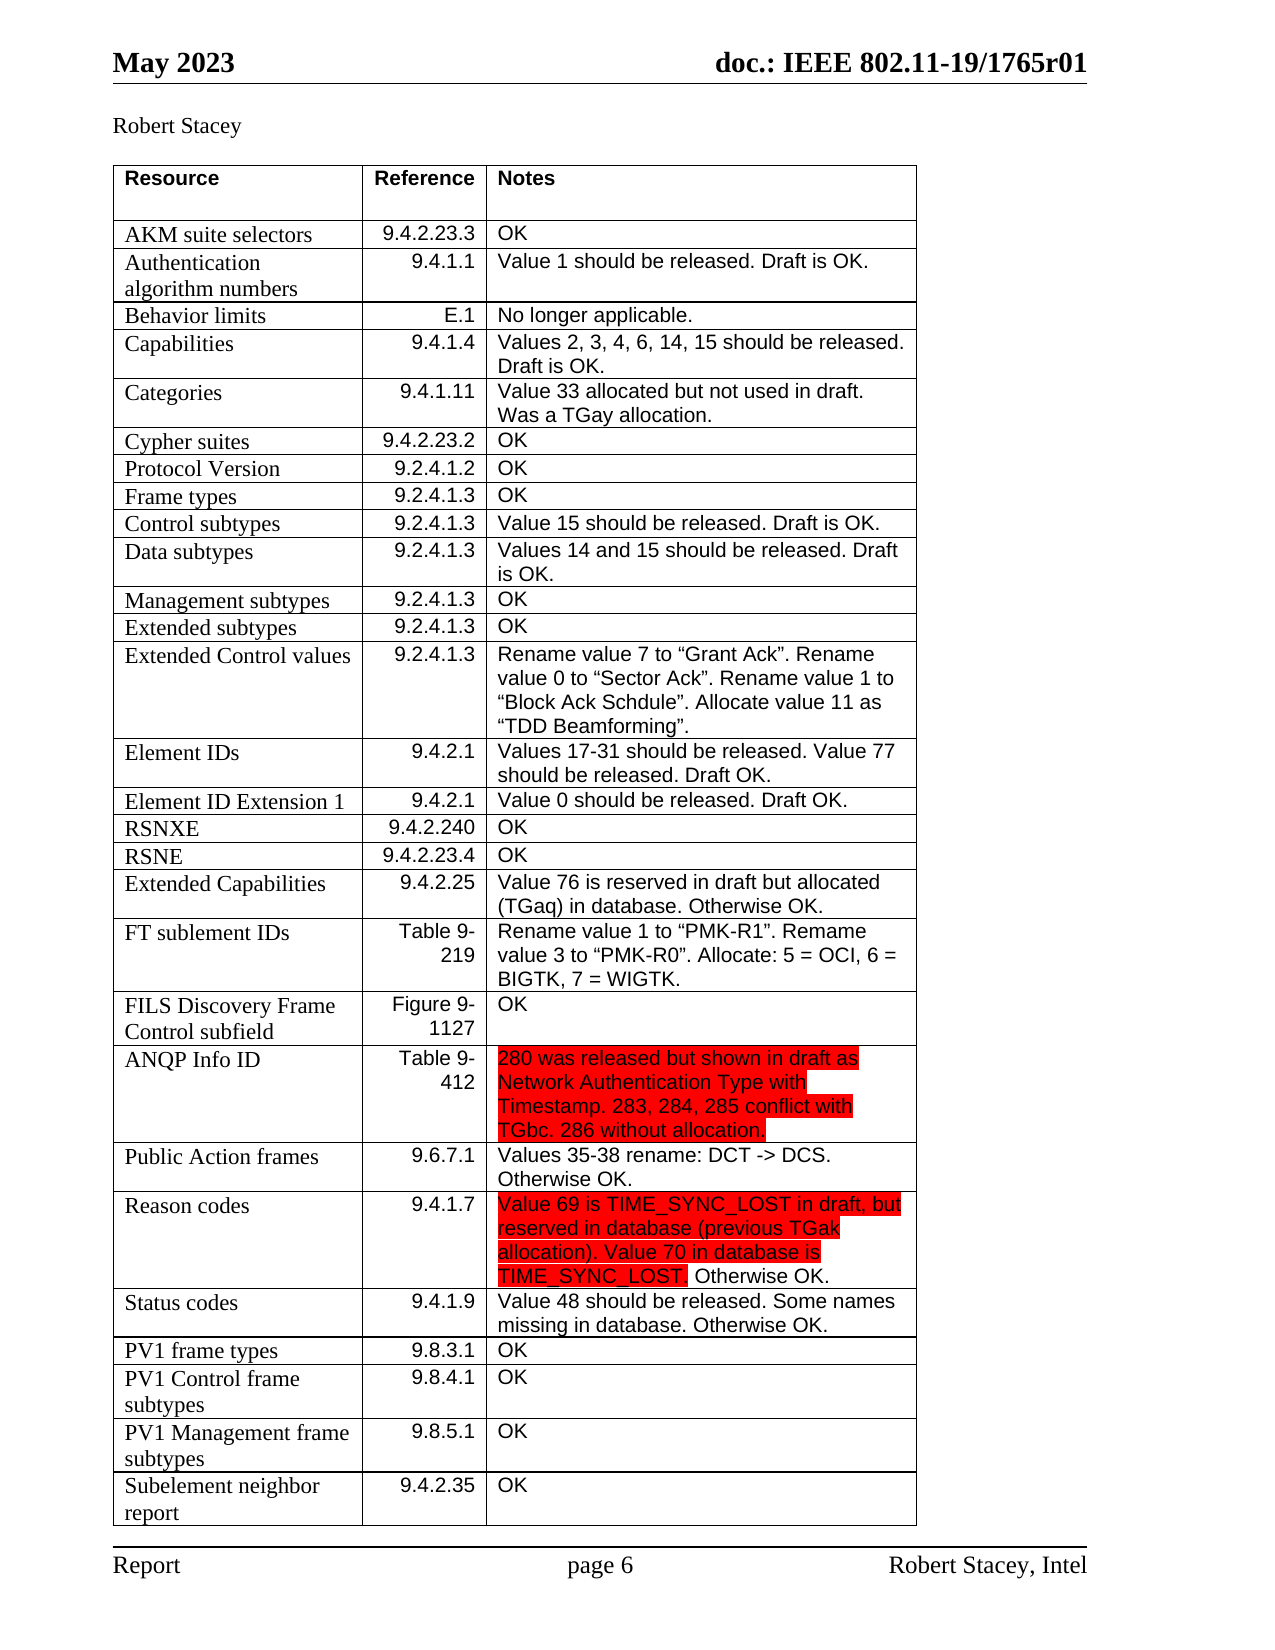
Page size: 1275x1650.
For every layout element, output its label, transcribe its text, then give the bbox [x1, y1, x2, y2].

table_cell OK [487, 455, 916, 482]
table_header Notes [487, 166, 916, 220]
table_cell RSNE [114, 843, 362, 869]
table_cell Authentication algorithm numbers [114, 249, 362, 301]
table_cell 9.2.4.1.3 [363, 642, 486, 738]
table_cell Subelement neighbor report [114, 1473, 362, 1525]
table_cell Extended Capabilities [114, 870, 362, 918]
table_cell No longer applicable. [487, 303, 916, 329]
table_cell RSNXE [114, 815, 362, 842]
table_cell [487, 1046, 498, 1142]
table_cell Categories [114, 379, 362, 427]
table_cell 9.2.4.1.3 [363, 510, 486, 537]
table_cell Value 0 should be released. Draft OK. [487, 788, 916, 814]
table_cell 9.4.1.4 [363, 330, 486, 378]
table_cell Values 2, 3, 4, 6, 14, 15 should be released. Draft is OK. [487, 330, 916, 378]
table_cell Capabilities [114, 330, 362, 378]
text Robert Stacey [112, 112, 1087, 139]
table_cell 9.2.4.1.3 [363, 614, 486, 641]
table_cell OK [487, 992, 916, 1045]
table_cell Extended subtypes [114, 614, 362, 641]
table_cell OK [487, 614, 916, 641]
table_cell 9.4.2.240 [363, 815, 486, 842]
table_cell 9.4.1.9 [363, 1289, 486, 1336]
table_cell ANQP Info ID [114, 1046, 362, 1142]
table_cell Extended Control values [114, 642, 362, 738]
table_cell OK [487, 1365, 916, 1418]
table_cell Data subtypes [114, 538, 362, 586]
table_cell 9.6.7.1 [363, 1143, 486, 1191]
table_cell OK [487, 815, 916, 842]
table_header Resource [114, 166, 362, 220]
table_cell OK [487, 483, 916, 509]
table_cell 9.2.4.1.3 [363, 538, 486, 586]
table_cell Value 15 should be released. Draft is OK. [487, 510, 916, 537]
table_cell Cypher suites [114, 428, 362, 454]
table_cell 9.8.4.1 [363, 1365, 486, 1418]
table_cell OK [487, 843, 916, 869]
table_cell Value 33 allocated but not used in draft. Was a TGay allocation. [487, 379, 916, 427]
table_cell OK [487, 1419, 916, 1471]
table_cell Management subtypes [114, 587, 362, 613]
table_cell 9.2.4.1.2 [363, 455, 486, 482]
table_cell 9.8.3.1 [363, 1338, 486, 1364]
table_cell Values 14 and 15 should be released. Draft is OK. [487, 538, 916, 586]
table_cell Control subtypes [114, 510, 362, 537]
table_cell OK [487, 587, 916, 613]
table_cell 9.4.1.7 [363, 1192, 486, 1287]
table_cell Figure 9-1127 [363, 992, 486, 1045]
table_cell Behavior limits [114, 303, 362, 329]
table_cell OK [487, 221, 916, 248]
table_cell Frame types [114, 483, 362, 509]
table_cell Values 35-38 rename: DCT -> DCS. Otherwise OK. [487, 1143, 916, 1191]
table_cell 9.4.2.23.4 [363, 843, 486, 869]
table_cell FILS Discovery Frame Control subfield [114, 992, 362, 1045]
table_cell OK [487, 1473, 916, 1525]
table_cell 9.2.4.1.3 [363, 587, 486, 613]
table_cell Value 1 should be released. Draft is OK. [487, 249, 916, 301]
table_cell E.1 [363, 303, 486, 329]
table_cell Reason codes [114, 1192, 362, 1287]
table_cell Value 69 is TIME_SYNC_LOST in draft, but reserved in database (previous TGak allocation). Value 70 in database is TIME_SYNC_LOST. Otherwise OK. [487, 1192, 916, 1287]
table_cell Value 48 should be released. Some names missing in database. Otherwise OK. [487, 1289, 916, 1336]
table_cell 9.4.2.23.3 [363, 221, 486, 248]
table_cell 9.2.4.1.3 [363, 483, 486, 509]
table_cell OK [487, 1338, 916, 1364]
table_cell PV1 Control frame subtypes [114, 1365, 362, 1418]
table_cell Element ID Extension 1 [114, 788, 362, 814]
table_cell 9.4.2.1 [363, 739, 486, 787]
table_header Reference [363, 166, 486, 220]
table_cell Public Action frames [114, 1143, 362, 1191]
table_cell Value 76 is reserved in draft but allocated (TGaq) in database. Otherwise OK. [487, 870, 916, 918]
table_cell Status codes [114, 1289, 362, 1336]
table_cell FT sublement IDs [114, 919, 362, 991]
table_cell Rename value 1 to “PMK-R1”. Remame value 3 to “PMK-R0”. Allocate: 5 = OCI, 6 = BIGTK, 7 = WIGTK. [487, 919, 916, 991]
table_cell 9.8.5.1 [363, 1419, 486, 1471]
table_cell Table 9-412 [363, 1046, 486, 1142]
table_cell PV1 frame types [114, 1338, 362, 1364]
table_cell 9.4.2.25 [363, 870, 486, 918]
table_cell Values 17-31 should be released. Value 77 should be released. Draft OK. [487, 739, 916, 787]
table_cell AKM suite selectors [114, 221, 362, 248]
table_cell Rename value 7 to “Grant Ack”. Rename value 0 to “Sector Ack”. Rename value 1 to “Block Ack Schdule”. Allocate value 11 as “TDD Beamforming”. [487, 642, 916, 738]
table_cell 280 was released but shown in draft as Network Authentication Type with Timestamp. 283, 284, 285 conflict with TGbc. 286 without allocation. [766, 1046, 916, 1142]
table_cell 9.4.1.11 [363, 379, 486, 427]
table_cell 9.4.2.1 [363, 788, 486, 814]
table_cell PV1 Management frame subtypes [114, 1419, 362, 1471]
table_cell 9.4.1.1 [363, 249, 486, 301]
table_cell Protocol Version [114, 455, 362, 482]
table_cell Table 9-219 [363, 919, 486, 991]
table_cell Element IDs [114, 739, 362, 787]
table_cell 9.4.2.23.2 [363, 428, 486, 454]
table_cell 9.4.2.35 [363, 1473, 486, 1525]
table_cell OK [487, 428, 916, 454]
